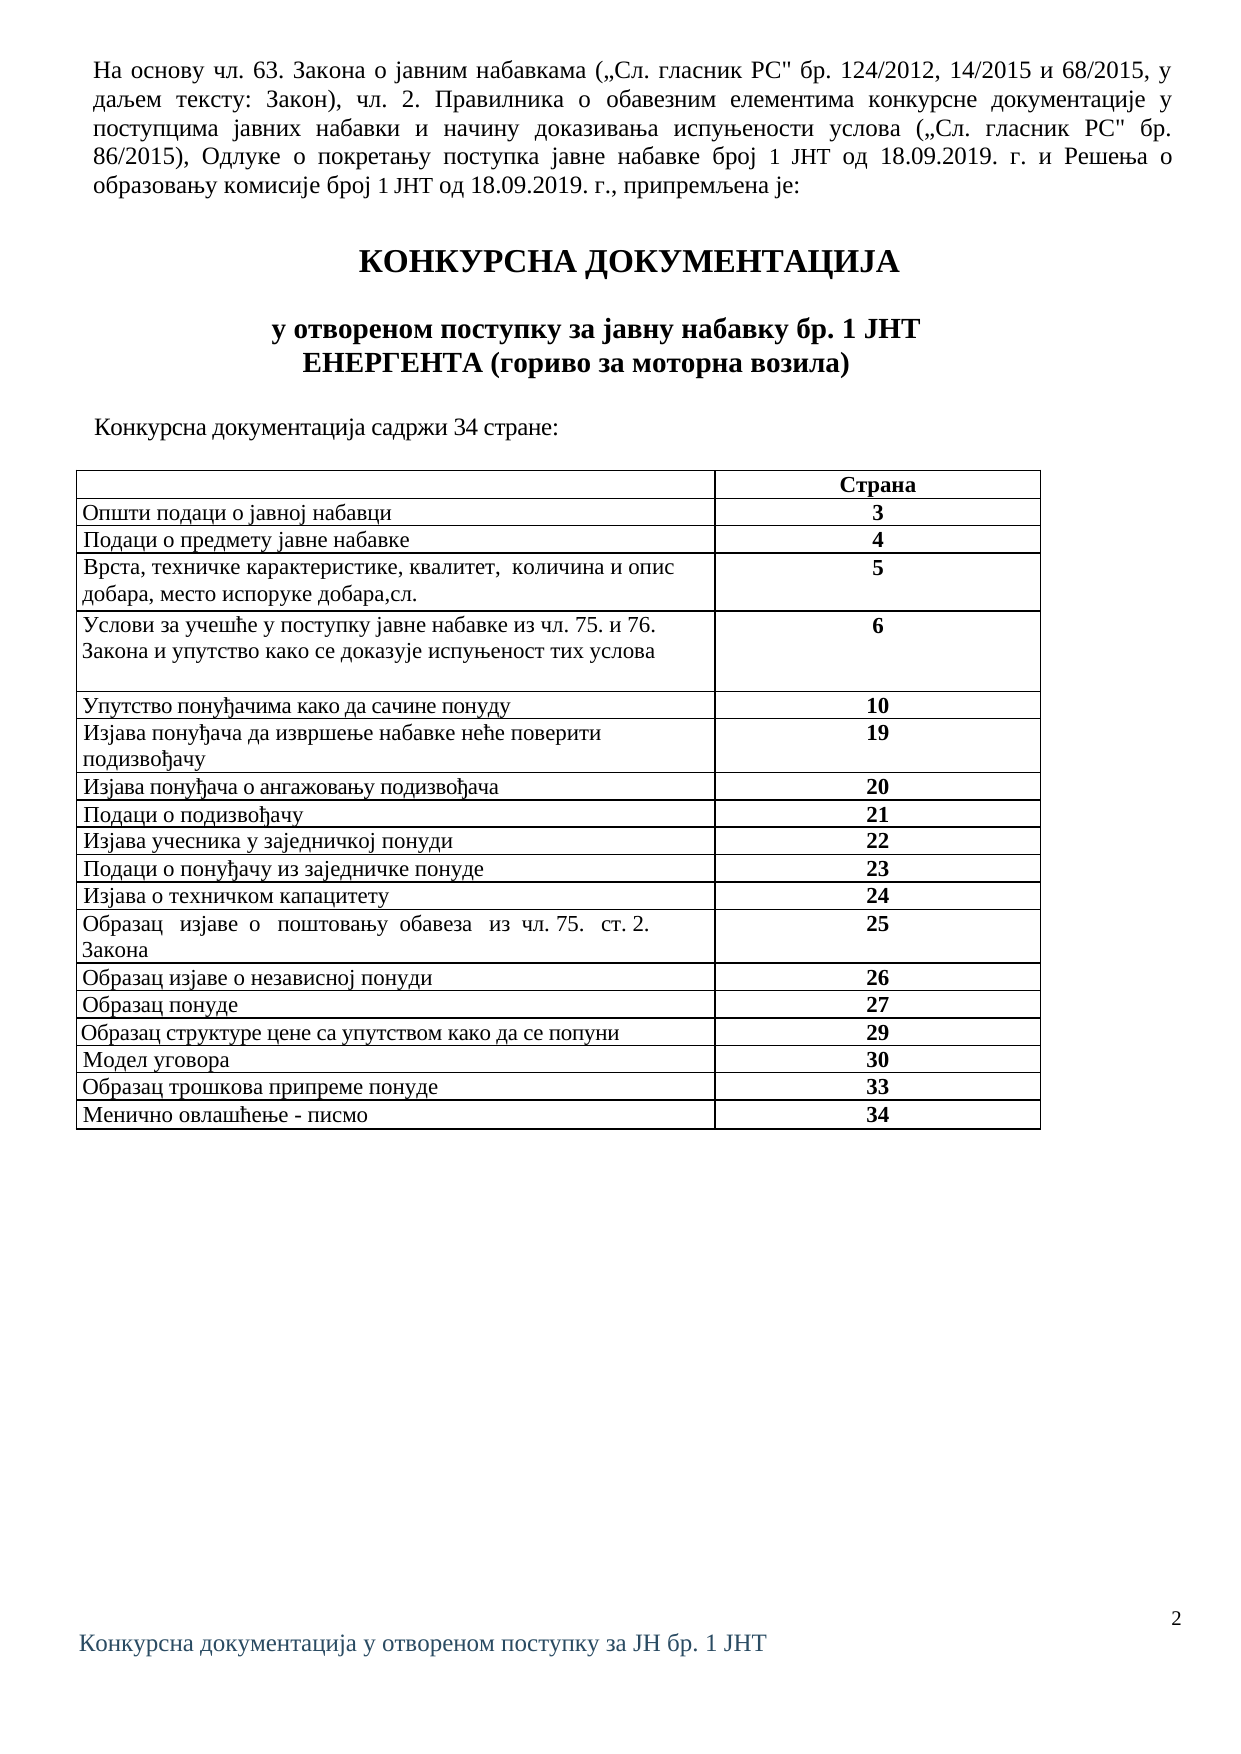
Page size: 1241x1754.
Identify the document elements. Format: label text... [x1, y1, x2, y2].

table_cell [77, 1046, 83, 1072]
text КОНКУРСНА ДОКУМЕНТАЦИЈА [829, 252, 1181, 278]
text у отвореном поступку за јавну набавку бр. 1 ЈНТ [220, 311, 1181, 345]
table_cell Услови за учешће у поступку јавне набавке из чл. 75. и 76. Закона и упутство како се доказује испуњеност тих услова [77, 612, 714, 691]
text КОНКУРСНА ДОКУМЕНТАЦИЈА [604, 252, 829, 278]
table_cell 19 [716, 719, 1040, 772]
table_header Страна [716, 471, 1040, 498]
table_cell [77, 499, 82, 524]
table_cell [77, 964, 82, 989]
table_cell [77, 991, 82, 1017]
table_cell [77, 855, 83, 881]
table_cell Менично овлашћење - писмо [77, 1101, 714, 1128]
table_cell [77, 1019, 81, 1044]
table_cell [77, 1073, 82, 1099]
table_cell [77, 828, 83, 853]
text ЕНЕРГЕНТА (гориво за моторна возила) [76, 345, 1181, 378]
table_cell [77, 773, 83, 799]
table_cell 6 [716, 612, 1040, 691]
table_cell Врста, техничке карактеристике, квалитет, количина и опис добара, место испоруке добара,сл. [77, 554, 714, 610]
text На основу чл. 63. Закона о јавним набавкама („Сл. гласник РС" бр. 124/2012, 14/2015 и 68/2015, у даљем тексту: Закон), чл. 2. Правилника о обавезним елементима конкурсне документације у поступцима јавних набавки и начину доказивања испуњености услова („Сл. гласник РС" бр. 86/2015), Одлуке о покретању поступка јавне набавке број 1 ЈНТ од 18.09.2019. г. и Решења о образовању комисије број 1 ЈНТ од 18.09.2019. г., припремљена је: [93, 56, 1172, 199]
table_cell Изјава понуђача да извршење набавке неће поверити подизвођачу [77, 719, 714, 772]
table_cell 5 [716, 554, 1040, 610]
table_header [77, 471, 714, 498]
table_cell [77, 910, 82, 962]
text КОНКУРСНА ДОКУМЕНТАЦИЈА [77, 252, 592, 278]
table_cell 34 [716, 1101, 1040, 1128]
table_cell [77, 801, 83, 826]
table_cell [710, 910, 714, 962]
table_cell 25 [716, 910, 1040, 962]
text Конкурсна документација садржи 34 стране: [94, 412, 1181, 441]
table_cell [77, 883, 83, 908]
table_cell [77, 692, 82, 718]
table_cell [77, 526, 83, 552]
